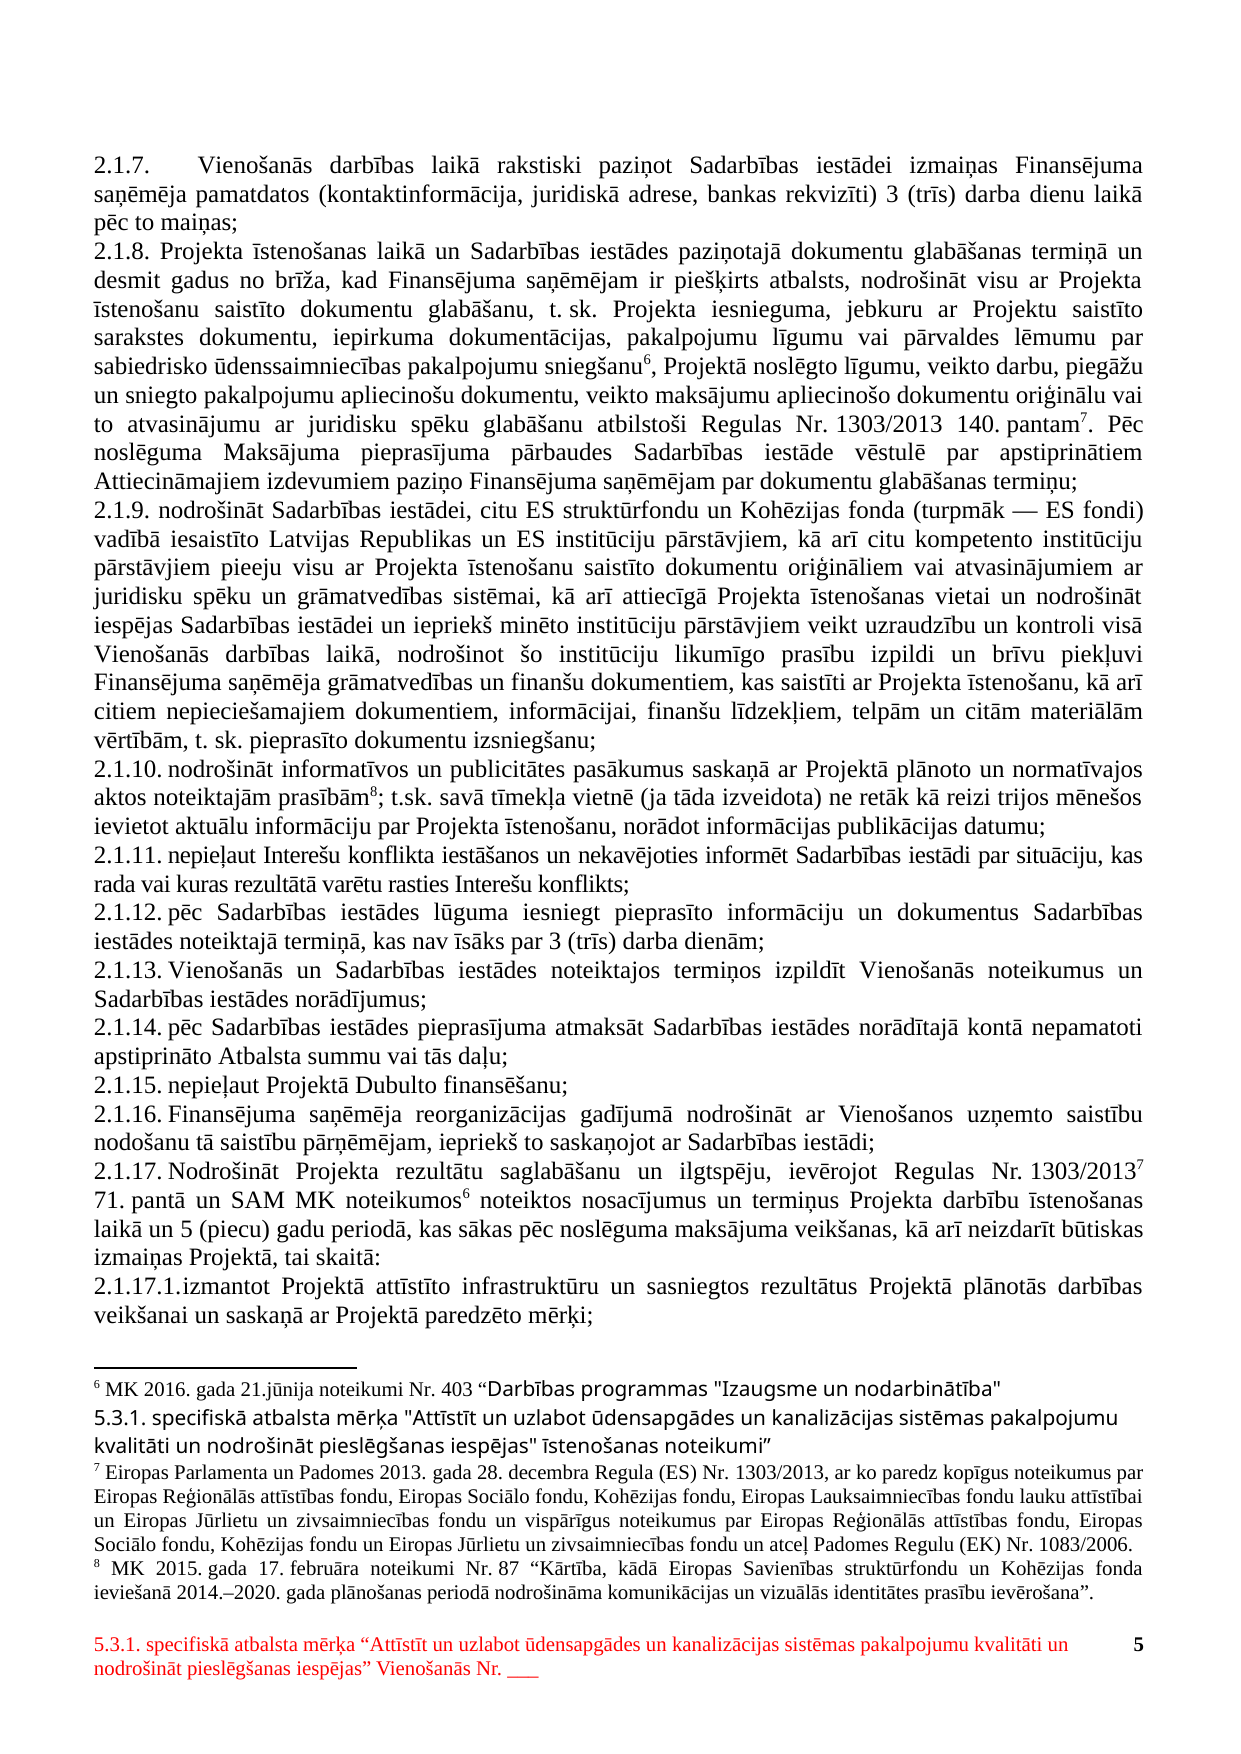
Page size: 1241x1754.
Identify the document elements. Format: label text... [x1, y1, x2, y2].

list pēc Sadarbības iestādes lūguma iesniegt pieprasīto informāciju un dokumentus Sadarbības iestādes noteiktajā termiņā, kas nav īsāks par 3 (trīs) darba dienām; [94, 897, 1144, 955]
list 2.1.8. Projekta īstenošanas laikā un Sadarbības iestādes paziņotajā dokumentu glabāšanas termiņā un desmit gadus no brīža, kad Finansējuma saņēmējam ir piešķirts atbalsts, nodrošināt visu ar Projekta īstenošanu saistīto dokumentu glabāšanu, t. sk. Projekta iesnieguma, jebkuru ar Projektu saistīto sarakstes dokumentu, iepirkuma dokumentācijas, pakalpojumu līgumu vai pārvaldes lēmumu par sabiedrisko ūdenssaimniecības pakalpojumu sniegšanu, Projektā noslēgto līgumu, veikto darbu, piegāžu un sniegto pakalpojumu apliecinošu dokumentu, veikto maksājumu apliecinošo dokumentu oriģinālu vai to atvasinājumu ar juridisku spēku glabāšanu atbilstoši Regulas Nr. 1303/2013 140. pantam. Pēc noslēguma Maksājuma pieprasījuma pārbaudes Sadarbības iestāde vēstulē par apstiprinātiem Attiecināmajiem izdevumiem paziņo Finansējuma saņēmējam par dokumentu glabāšanas termiņu; [94, 236, 1144, 495]
list pēc Sadarbības iestādes pieprasījuma atmaksāt Sadarbības iestādes norādītajā kontā nepamatoti apstiprināto Atbalsta summu vai tās daļu; [94, 1012, 1144, 1070]
list 2.1.9. nodrošināt Sadarbības iestādei, citu ES struktūrfondu un Kohēzijas fonda (turpmāk — ES fondi) vadībā iesaistīto Latvijas Republikas un ES institūciju pārstāvjiem, kā arī citu kompetento institūciju pārstāvjiem pieeju visu ar Projekta īstenošanu saistīto dokumentu oriģināliem vai atvasinājumiem ar juridisku spēku un grāmatvedības sistēmai, kā arī attiecīgā Projekta īstenošanas vietai un nodrošināt iespējas Sadarbības iestādei un iepriekš minēto institūciju pārstāvjiem veikt uzraudzību un kontroli visā Vienošanās darbības laikā, nodrošinot šo institūciju likumīgo prasību izpildi un brīvu piekļuvi Finansējuma saņēmēja grāmatvedības un finanšu dokumentiem, kas saistīti ar Projekta īstenošanu, kā arī citiem nepieciešamajiem dokumentiem, informācijai, finanšu līdzekļiem, telpām un citām materiālām vērtībām, t. sk. pieprasīto dokumentu izsniegšanu; [94, 495, 1144, 754]
list Vienošanās darbības laikā rakstiski paziņot Sadarbības iestādei izmaiņas Finansējuma saņēmēja pamatdatos (kontaktinformācija, juridiskā adrese, bankas rekvizīti) 3 (trīs) darba dienu laikā pēc to maiņas; [94, 150, 1144, 236]
list nepieļaut Interešu konflikta iestāšanos un nekavējoties informēt Sadarbības iestādi par situāciju, kas rada vai kuras rezultātā varētu rasties Interešu konflikts; [94, 840, 1144, 897]
list Nodrošināt Projekta rezultātu saglabāšanu un ilgtspēju, ievērojot Regulas Nr. 1303/20137 71. pantā un SAM MK noteikumos6 noteiktos nosacījumus un termiņus Projekta darbību īstenošanas laikā un 5 (piecu) gadu periodā, kas sākas pēc noslēguma maksājuma veikšanas, kā arī neizdarīt būtiskas izmaiņas Projektā, tai skaitā: [94, 1156, 1144, 1271]
list nepieļaut Projektā Dubulto finansēšanu; [94, 1070, 1144, 1099]
list Finansējuma saņēmēja reorganizācijas gadījumā nodrošināt ar Vienošanos uzņemto saistību nodošanu tā saistību pārņēmējam, iepriekš to saskaņojot ar Sadarbības iestādi; [94, 1099, 1144, 1156]
list Vienošanās un Sadarbības iestādes noteiktajos termiņos izpildīt Vienošanās noteikumus un Sadarbības iestādes norādījumus; [94, 955, 1144, 1012]
list izmantot Projektā attīstīto infrastruktūru un sasniegtos rezultātus Projektā plānotās darbības veikšanai un saskaņā ar Projektā paredzēto mērķi; [94, 1271, 1144, 1329]
list nodrošināt informatīvos un publicitātes pasākumus saskaņā ar Projektā plānoto un normatīvajos aktos noteiktajām prasībām; t.sk. savā tīmekļa vietnē (ja tāda izveidota) ne retāk kā reizi trijos mēnešos ievietot aktuālu informāciju par Projekta īstenošanu, norādot informācijas publikācijas datumu; [94, 754, 1144, 840]
